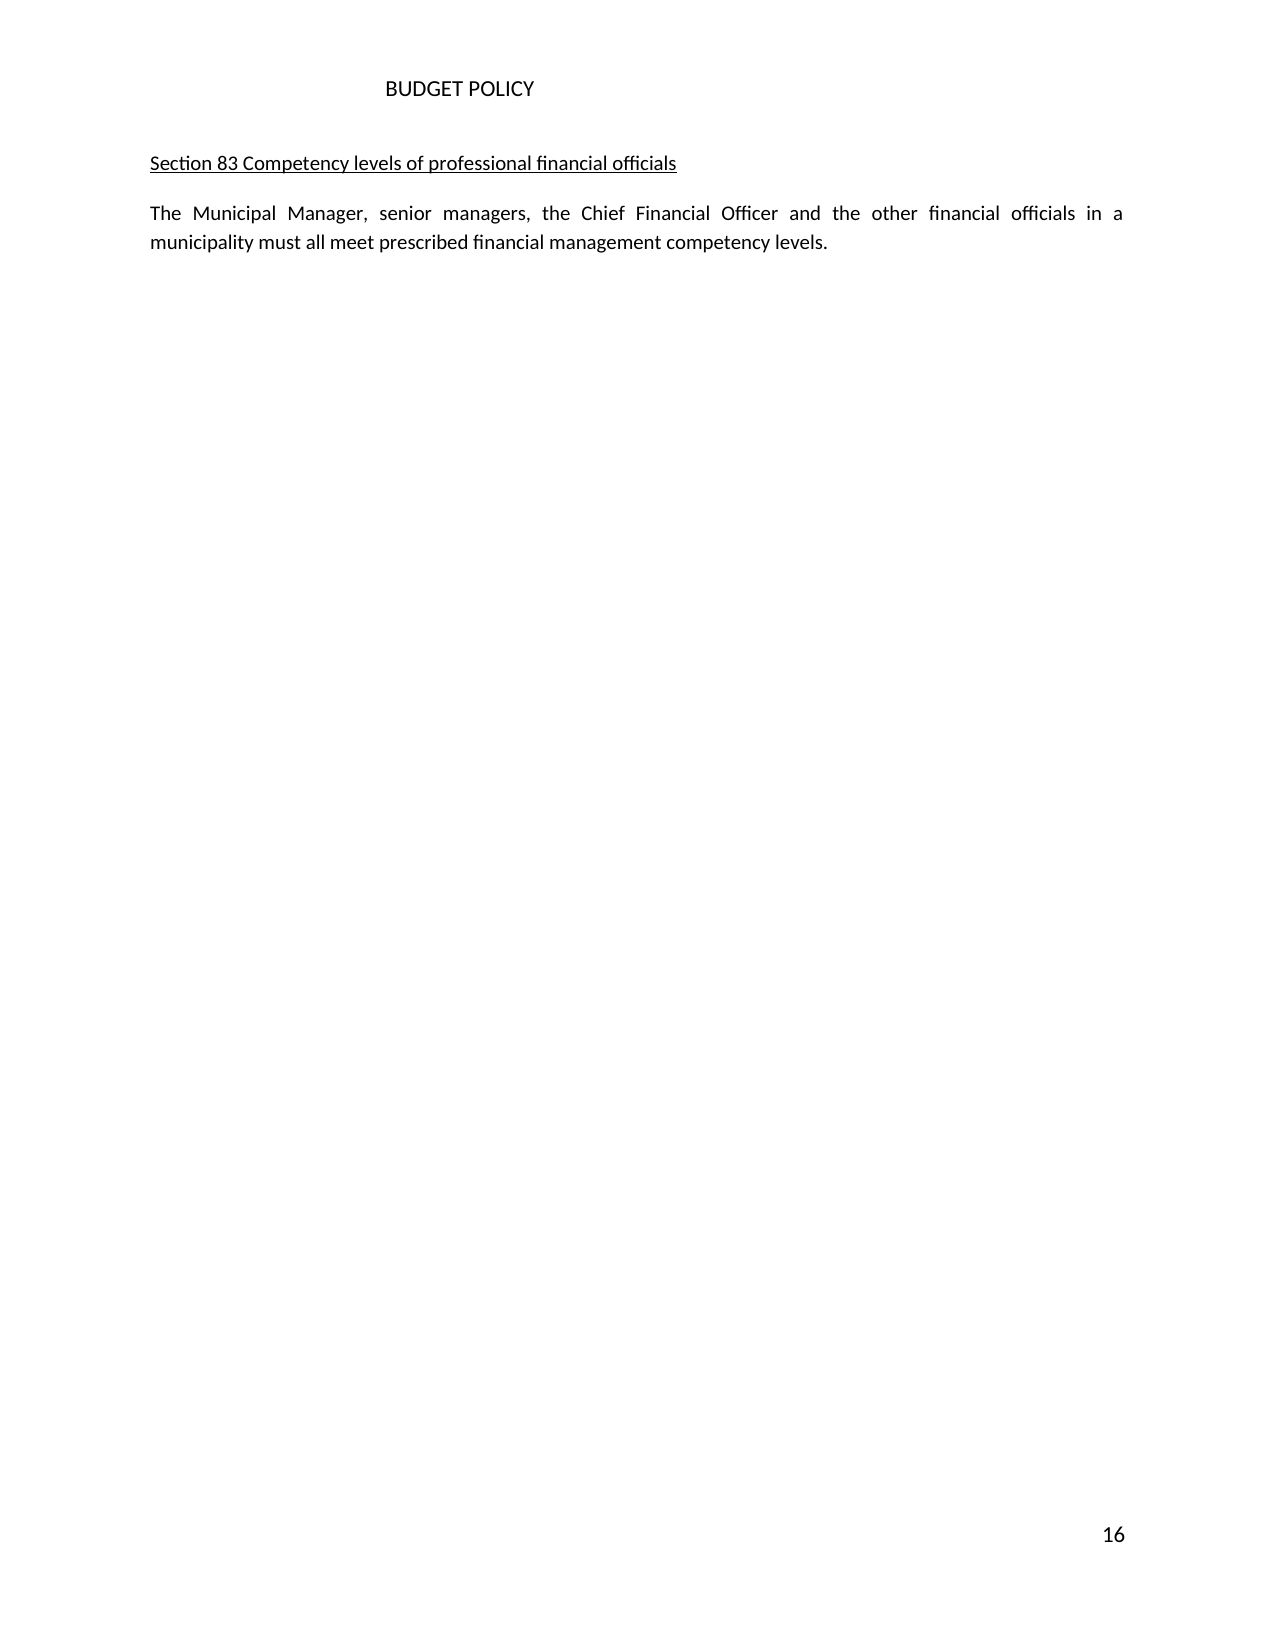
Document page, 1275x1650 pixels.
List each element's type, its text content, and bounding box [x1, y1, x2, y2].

text Section 83 Competency levels of professional financial officials [150, 150, 1125, 175]
text The Municipal Manager, senior managers, the Chief Financial Officer and the other financial officials in a municipality must all meet prescribed financial management competency levels. [150, 200, 1125, 254]
